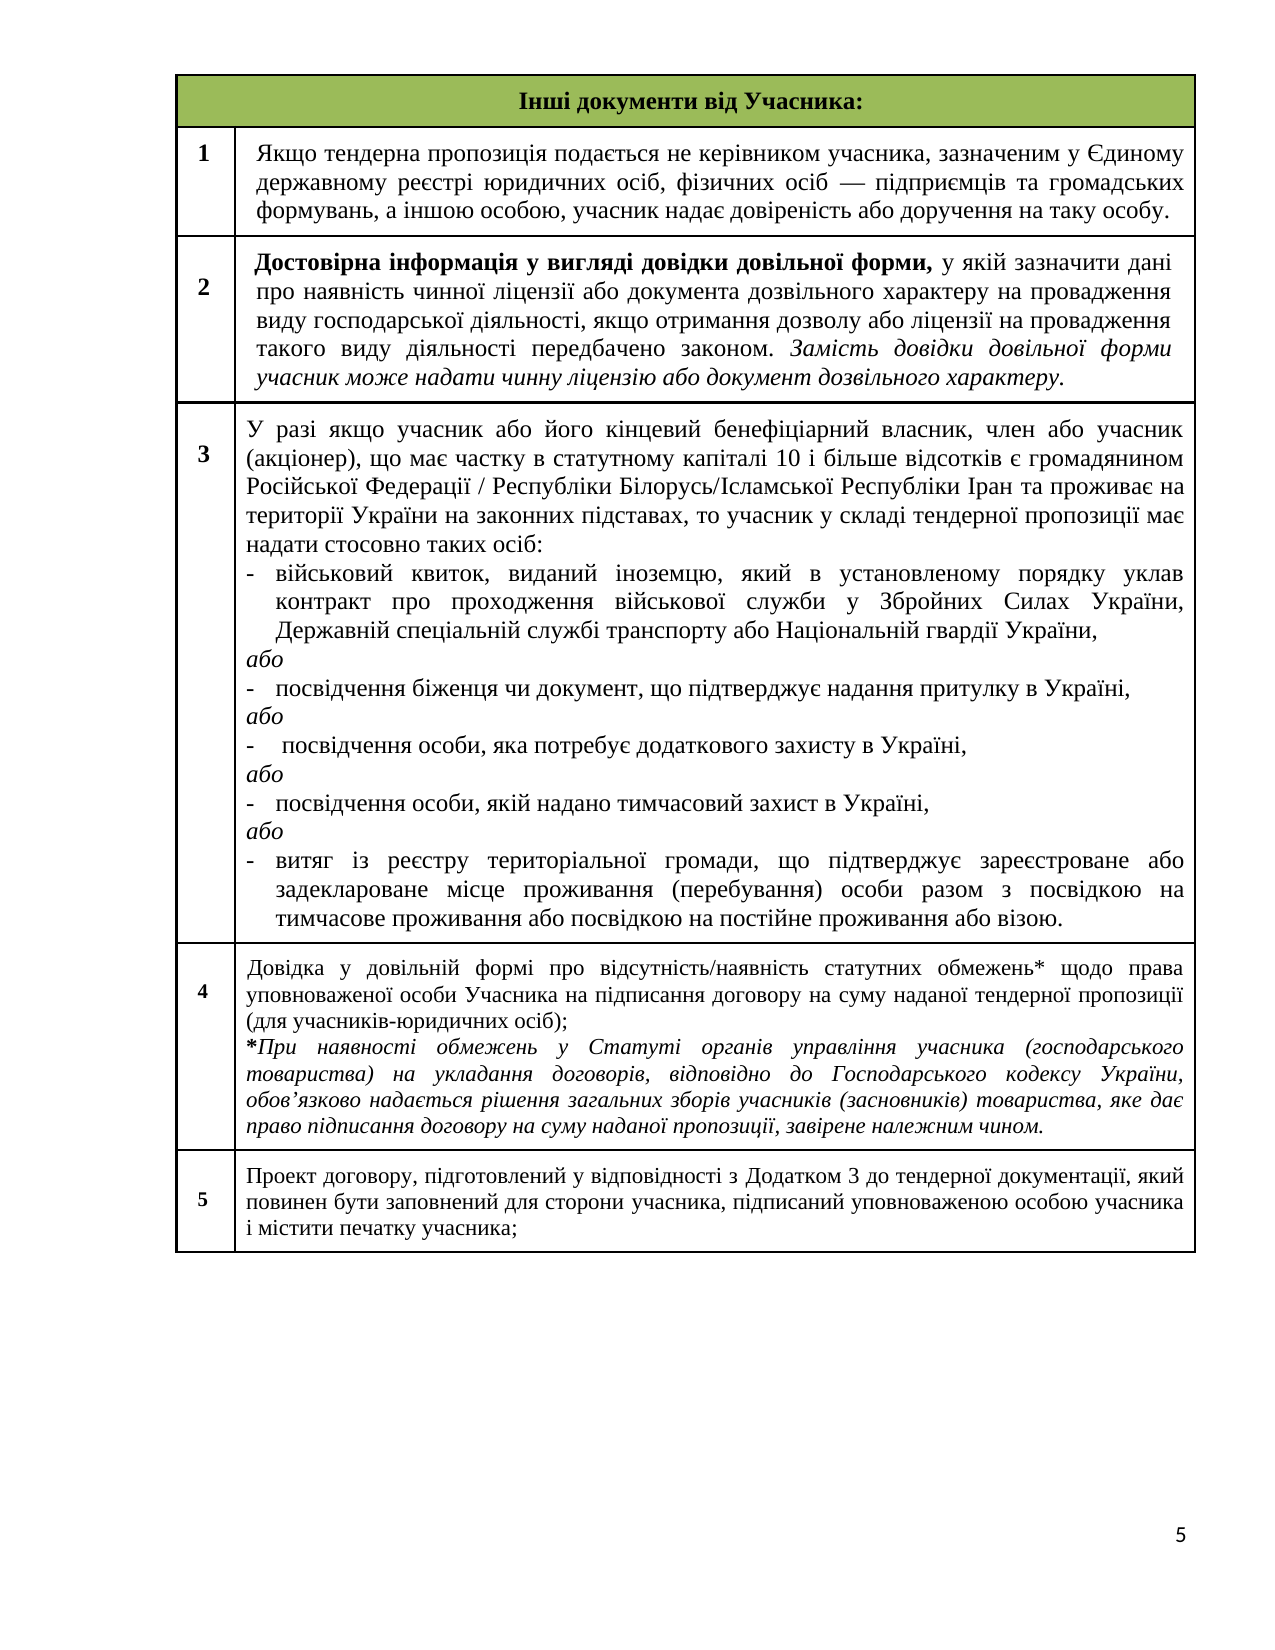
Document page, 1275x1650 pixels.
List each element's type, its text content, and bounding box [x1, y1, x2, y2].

table_cell Достовірна інформація у вигляді довідки довільної форми, у якій зазначити дані про наявність чинної ліцензії або документа дозвільного характеру на провадження виду господарської діяльності, якщо отримання дозволу або ліцензії на провадження такого виду діяльності передбачено законом. Замість довідки довільної форми учасник може надати чинну ліцензію або документ дозвільного характеру. [236, 237, 1194, 401]
table_cell 4 [178, 944, 234, 1149]
table_cell 1 [178, 128, 234, 235]
table_cell 5 [178, 1151, 234, 1251]
table_cell 3 [178, 404, 234, 942]
table_header Інші документи від Учасника: [178, 76, 1194, 126]
table_cell Якщо тендерна пропозиція подається не керівником учасника, зазначеним у Єдиному державному реєстрі юридичних осіб, фізичних осіб — підприємців та громадських формувань, а іншою особою, учасник надає довіреність або доручення на таку особу. [236, 128, 1194, 235]
table_cell Проект договору, підготовлений у відповідності з Додатком 3 до тендерної документації, який повинен бути заповнений для сторони учасника, підписаний уповноваженою особою учасника і містити печатку учасника; [236, 1151, 1194, 1251]
table_cell 2 [178, 237, 234, 401]
table_cell Довідка у довільній формі про відсутність/наявність статутних обмежень* щодо права уповноваженої особи Учасника на підписання договору на суму наданої тендерної пропозиції (для учасників-юридичних осіб); *При наявності обмежень у Статуті органів управління учасника (господарського товариства) на укладання договорів, відповідно до Господарського кодексу України, обов’язково надається рішення загальних зборів учасників (засновників) товариства, яке дає право підписання договору на суму наданої пропозиції, завірене належним чином. [236, 944, 1194, 1149]
table_cell У разі якщо учасник або його кінцевий бенефіціарний власник, член або учасник (акціонер), що має частку в статутному капіталі 10 і більше відсотків є громадянином Російської Федерації / Республіки Білорусь/Ісламської Республіки Іран та проживає на території України на законних підставах, то учасник у складі тендерної пропозиції має надати стосовно таких осіб: військовий квиток, виданий іноземцю, який в установленому порядку уклав контракт про проходження військової служби у Збройних Силах України, Державній спеціальній службі транспорту або Національній гвардії України, або посвідчення біженця чи документ, що підтверджує надання притулку в Україні, або посвідчення особи, яка потребує додаткового захисту в Україні, або посвідчення особи, якій надано тимчасовий захист в Україні, або витяг із реєстру територіальної громади, що підтверджує зареєстроване або задеклароване місце проживання (перебування) особи разом з посвідкою на тимчасове проживання або посвідкою на постійне проживання або візою. [236, 404, 1194, 942]
